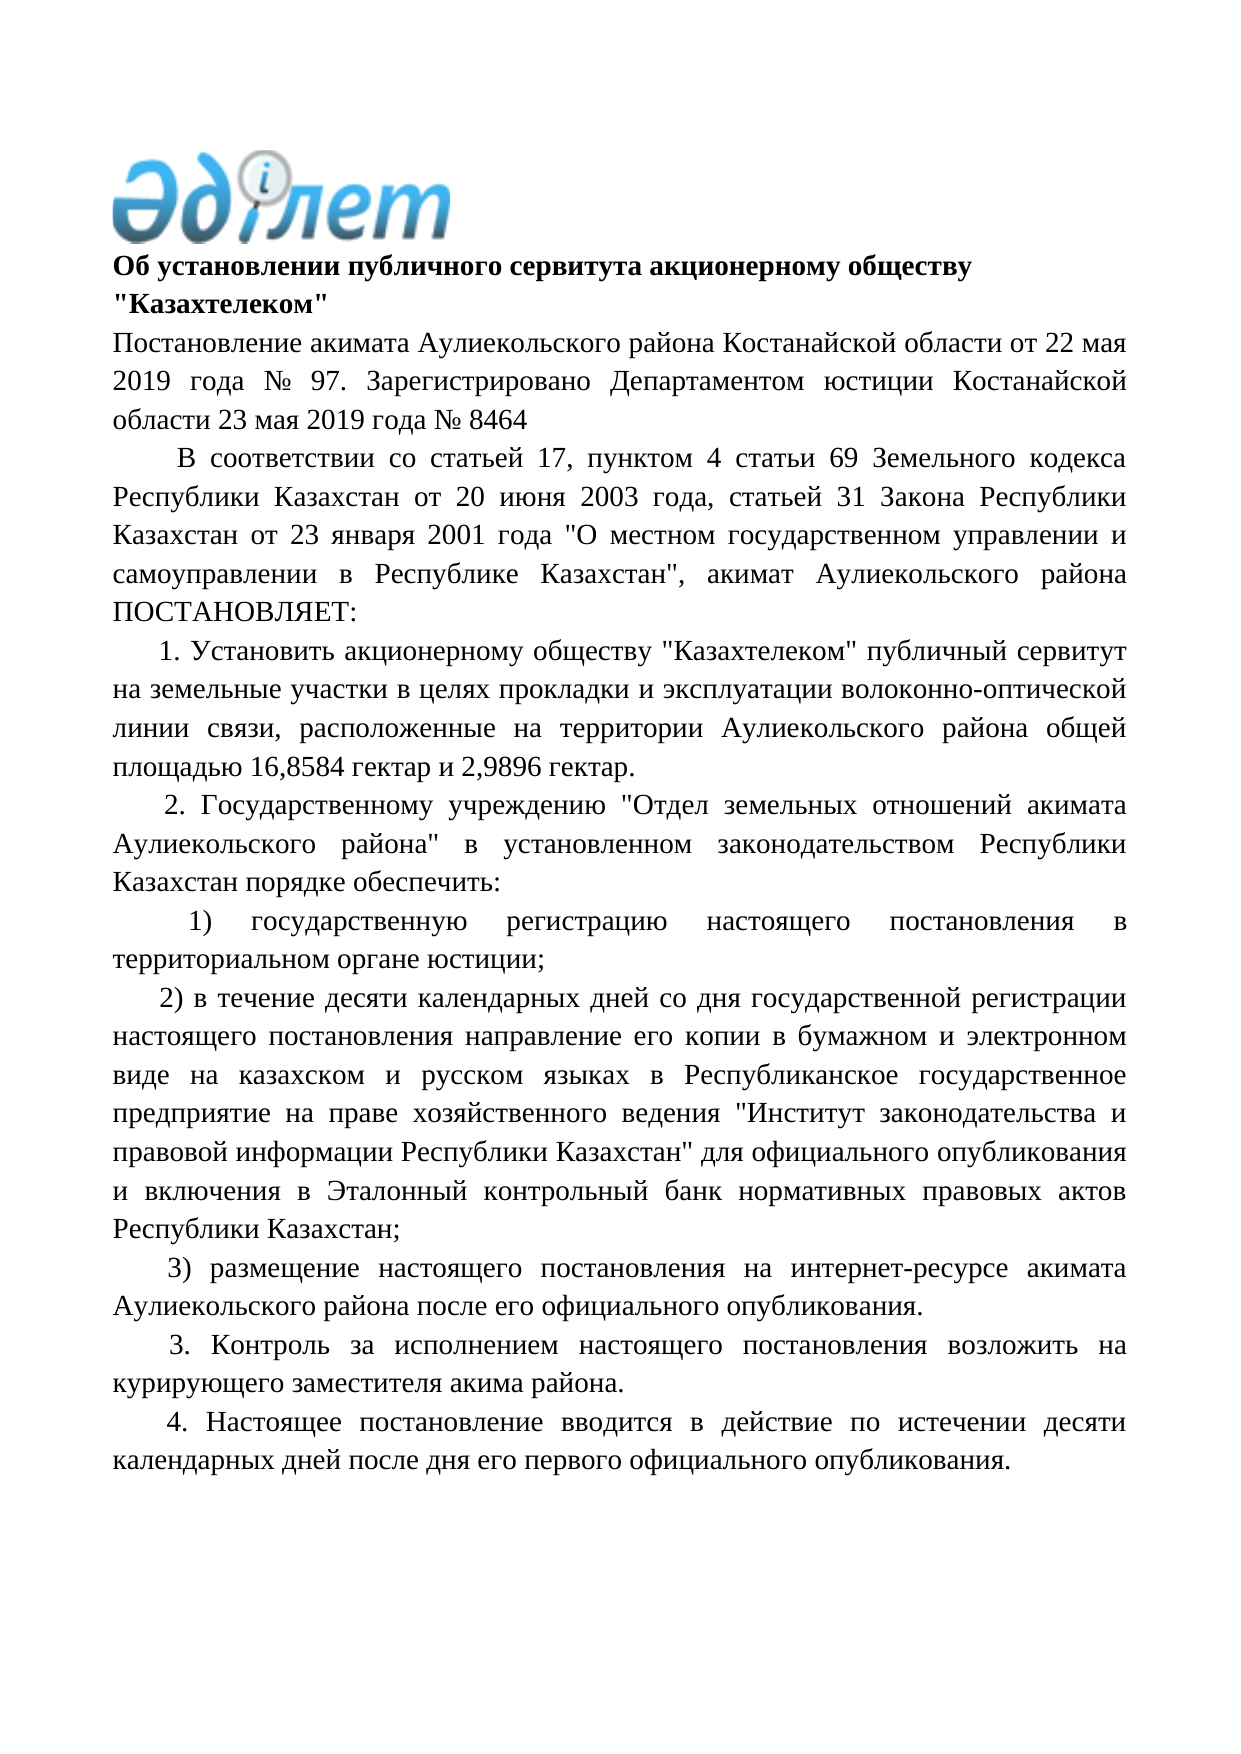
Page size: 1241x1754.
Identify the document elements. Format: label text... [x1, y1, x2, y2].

picture [112, 150, 451, 244]
text 1) государственную регистрацию настоящего постановления в территориальном органе юстиции; [112, 903, 1128, 975]
text 2) в течение десяти календарных дней со дня государственной регистрации настоящего постановления направление его копии в бумажном и электронном виде на казахском и русском языках в Республиканское государственное предприятие на праве хозяйственного ведения "Институт законодательства и правовой информации Республики Казахстан" для официального опубликования и включения в Эталонный контрольный банк нормативных правовых актов Республики Казахстан; [112, 980, 1128, 1245]
text 3. Контроль за исполнением настоящего постановления возложить на курирующего заместителя акима района. [112, 1327, 1128, 1399]
text Об установлении публичного сервитута акционерному обществу "Казахтелеком" [112, 248, 1128, 320]
text В соответствии со статьей 17, пунктом 4 статьи 69 Земельного кодекса Республики Казахстан от 20 июня 2003 года, статьей 31 Закона Республики Казахстан от 23 января 2001 года "О местном государственном управлении и самоуправлении в Республике Казахстан", акимат Аулиекольского района ПОСТАНОВЛЯЕТ: [112, 440, 1128, 628]
text 3) размещение настоящего постановления на интернет-ресурсе акимата Аулиекольского района после его официального опубликования. [112, 1250, 1128, 1322]
text 2. Государственному учреждению "Отдел земельных отношений акимата Аулиекольского района" в установленном законодательством Республики Казахстан порядке обеспечить: [112, 787, 1128, 898]
text 4. Настоящее постановление вводится в действие по истечении десяти календарных дней после дня его первого официального опубликования. [112, 1404, 1128, 1476]
text 1. Установить акционерному обществу "Казахтелеком" публичный сервитут на земельные участки в целях прокладки и эксплуатации волоконно-оптической линии связи, расположенные на территории Аулиекольского района общей площадью 16,8584 гектар и 2,9896 гектар. [112, 633, 1128, 782]
text Постановление акимата Аулиекольского района Костанайской области от 22 мая 2019 года № 97. Зарегистрировано Департаментом юстиции Костанайской области 23 мая 2019 года № 8464 [112, 325, 1128, 435]
